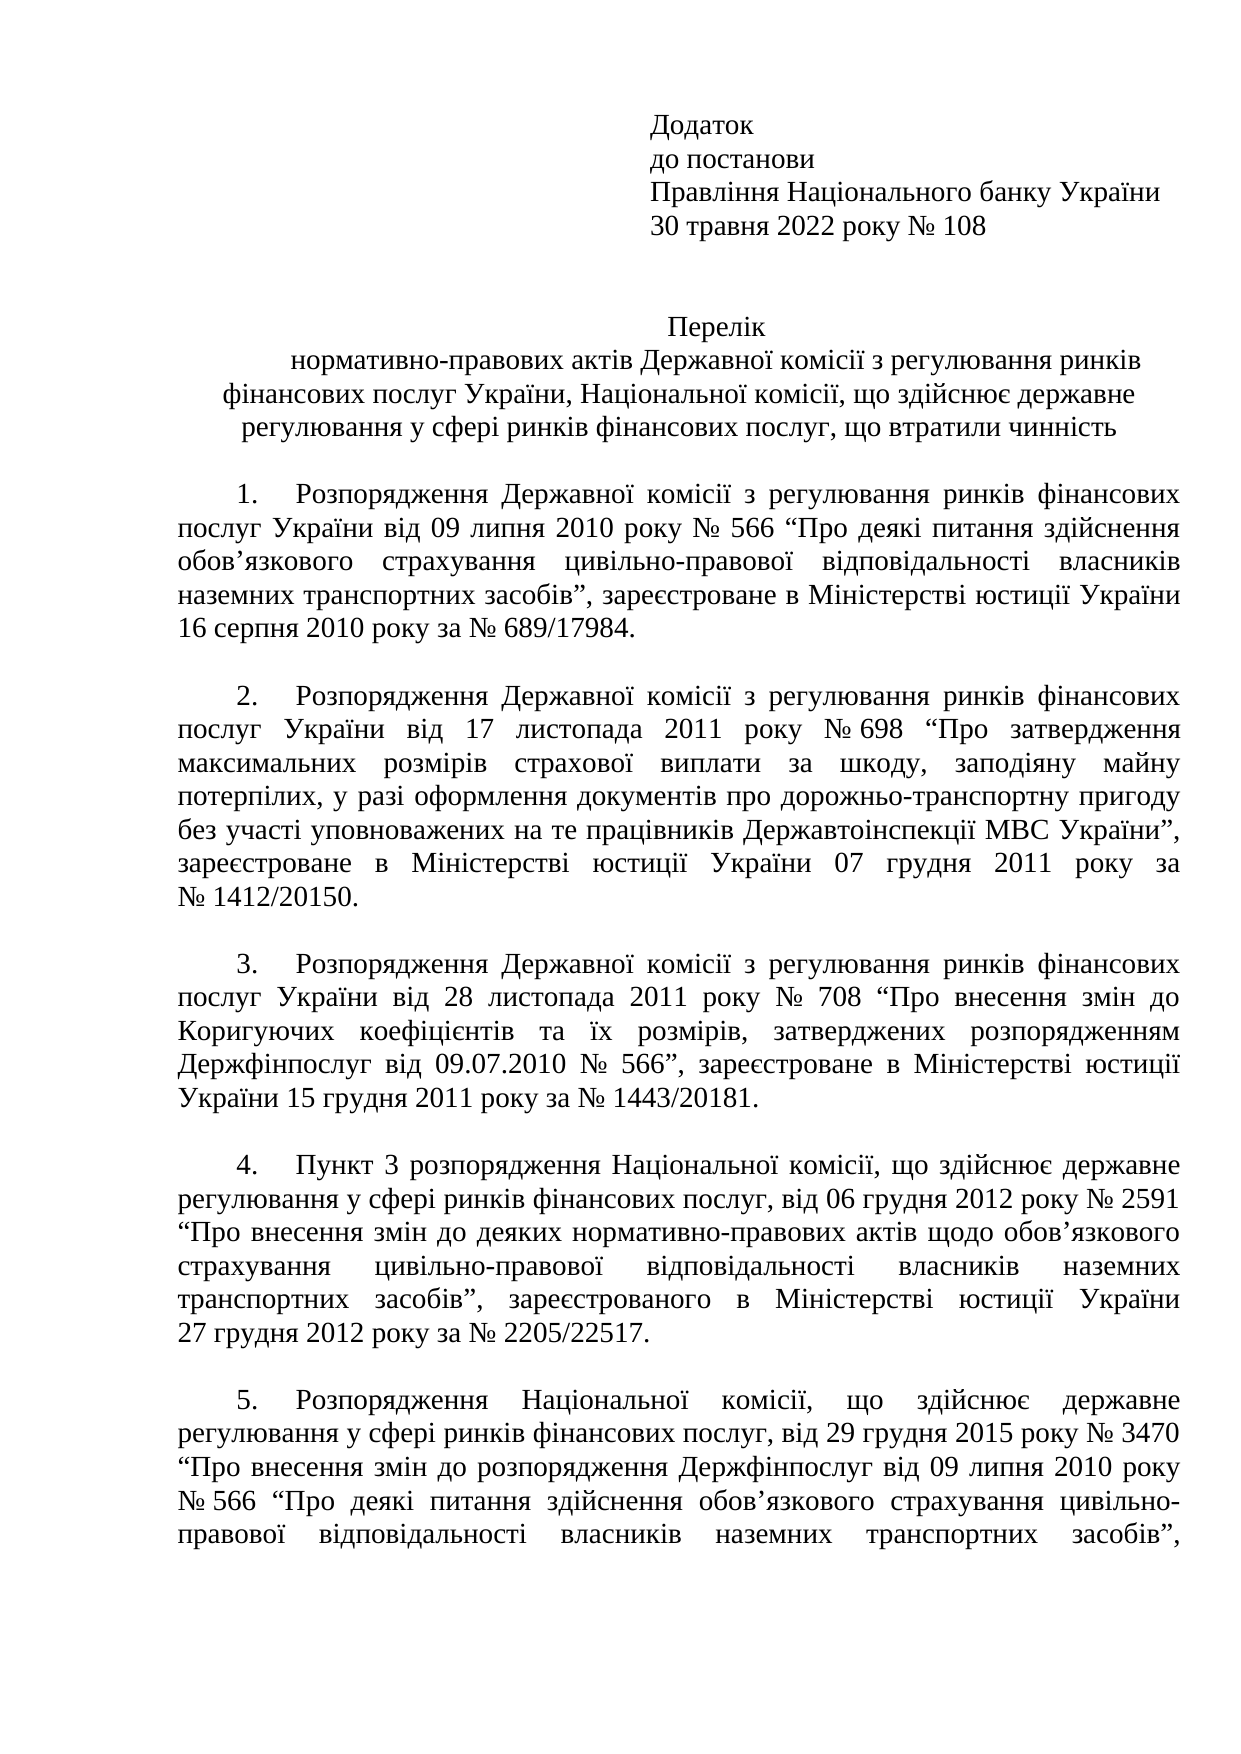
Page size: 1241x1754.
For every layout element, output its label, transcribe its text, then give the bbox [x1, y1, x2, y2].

text Перелік [177, 309, 1181, 342]
text до постанови [650, 141, 1181, 174]
text нормативно-правових актів Державної комісії з регулювання ринків фінансових послуг України, Національної комісії, що здійснює державне регулювання у сфері ринків фінансових послуг, що втратили чинність [177, 342, 1181, 443]
text Правління Національного банку України [650, 174, 1181, 208]
text 30 травня 2022 року № 108 [650, 208, 1181, 242]
list 2. Розпорядження Державної комісії з регулювання ринків фінансових послуг України від 17 листопада 2011 року № 698 “Про затвердження максимальних розмірів страхової виплати за шкоду, заподіяну майну потерпілих, у разі оформлення документів про дорожньо-транспортну пригоду без участі уповноважених на те працівників Державтоінспекції МВС України”, зареєстроване в Міністерстві юстиції України 07 грудня 2011 року за № 1412/20150. [177, 678, 1181, 912]
list Пункт 3 розпорядження Національної комісії, що здійснює державне регулювання у сфері ринків фінансових послуг, від 06 грудня 2012 року № 2591 “Про внесення змін до деяких нормативно-правових актів щодо обов’язкового страхування цивільно-правової відповідальності власників наземних транспортних засобів”, зареєстрованого в Міністерстві юстиції України 27 грудня 2012 року за № 2205/22517. [177, 1147, 1181, 1348]
list Розпорядження Державної комісії з регулювання ринків фінансових послуг України від 28 листопада 2011 року № 708 “Про внесення змін до Коригуючих коефіцієнтів та їх розмірів, затверджених розпорядженням Держфінпослуг від 09.07.2010 № 566”, зареєстроване в Міністерстві юстиції України 15 грудня 2011 року за № 1443/20181. [177, 946, 1181, 1114]
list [177, 1382, 1181, 1550]
text Додаток [576, 107, 1181, 141]
list 1. Розпорядження Державної комісії з регулювання ринків фінансових послуг України від 09 липня 2010 року № 566 “Про деякі питання здійснення обов’язкового страхування цивільно-правової відповідальності власників наземних транспортних засобів”, зареєстроване в Міністерстві юстиції України 16 серпня 2010 року за № 689/17984. [177, 476, 1181, 644]
